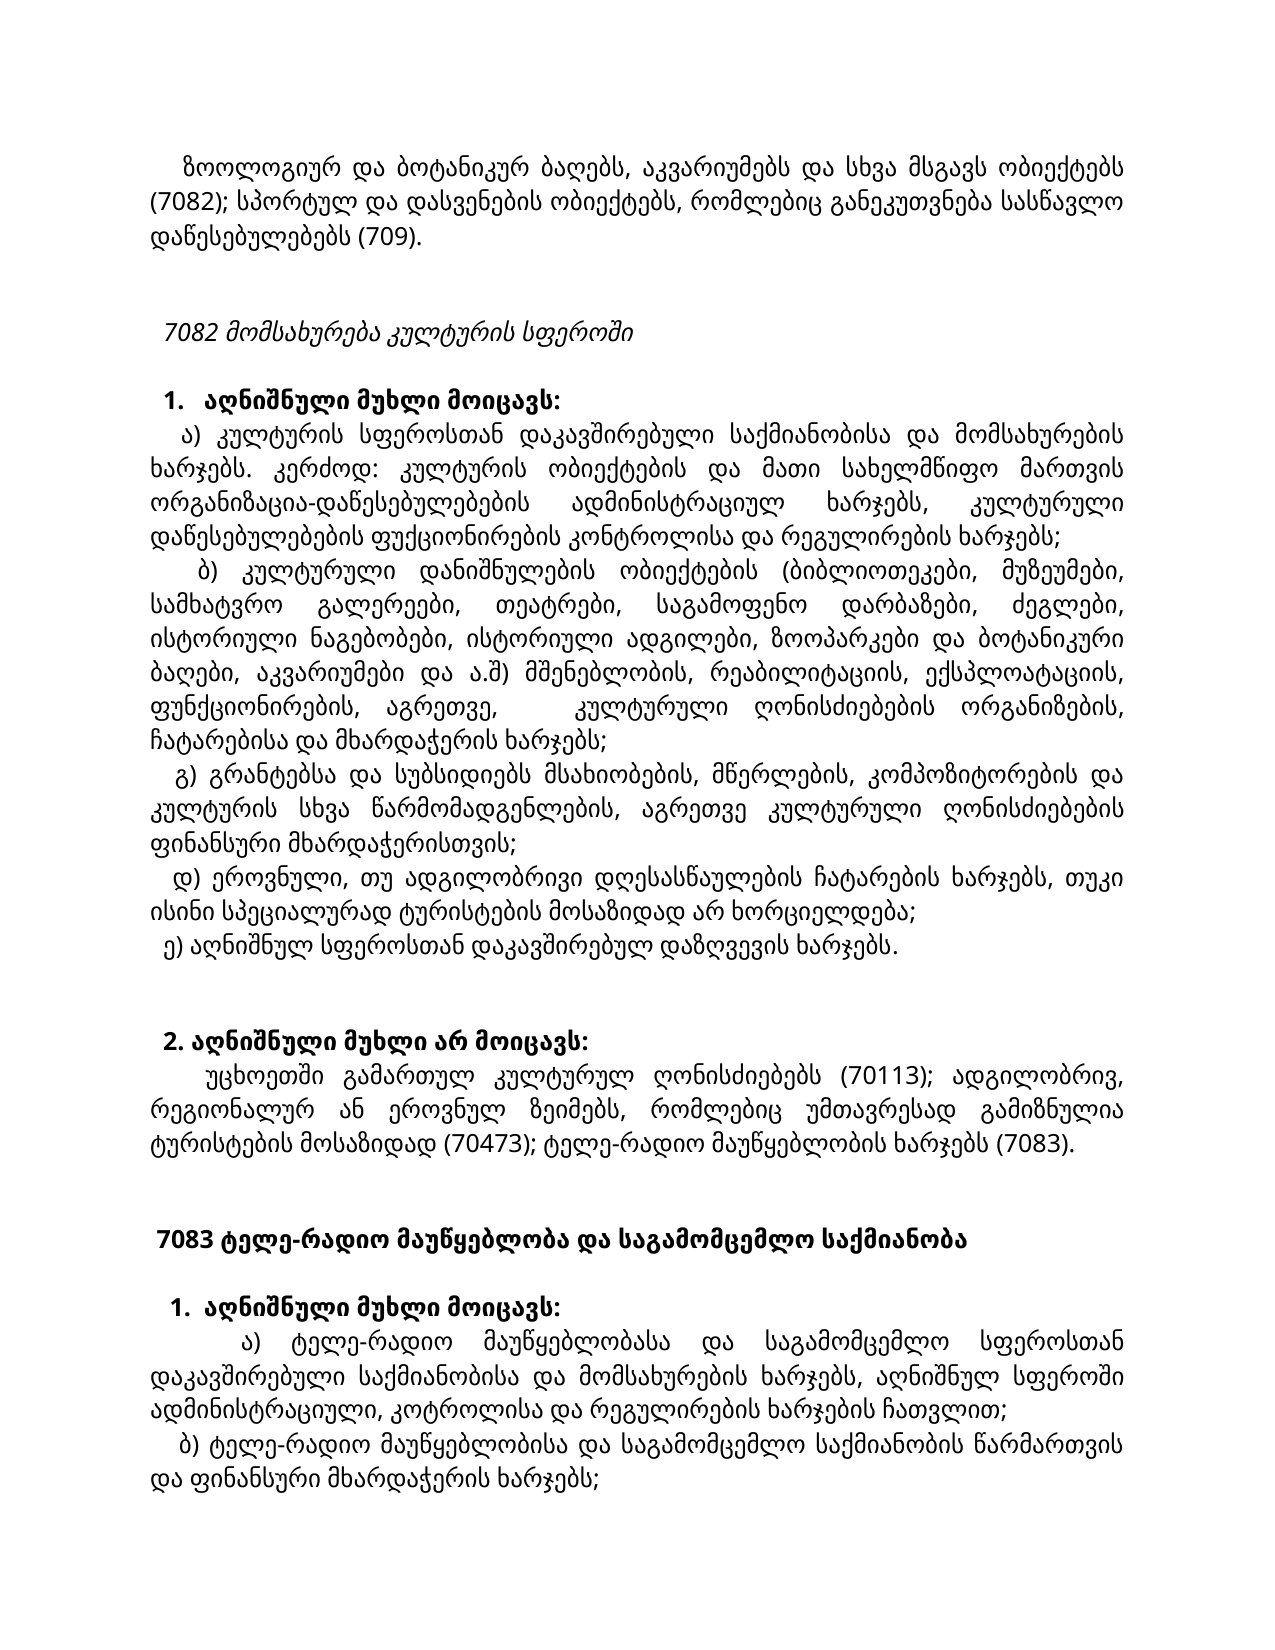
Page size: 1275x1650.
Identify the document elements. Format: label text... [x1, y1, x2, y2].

text გ) გრანტებსა და სუბსიდიებს მსახიობების, მწერლების, კომპოზიტორების და კულტურის სხვა წარმომადგენლების, აგრეთვე კულტურული ღონისძიებების ფინანსური მხარდაჭერისთვის; [150, 757, 1125, 859]
text 1. აღნიშნული მუხლი მოიცავს: [150, 382, 1125, 416]
text ბ) კულტურული დანიშნულების ობიექტების (ბიბლიოთეკები, მუზეუმები, სამხატვრო გალერეები, თეატრები, საგამოფენო დარბაზები, ძეგლები, ისტორიული ნაგებობები, ისტორიული ადგილები, ზოოპარკები და ბოტანიკური ბაღები, აკვარიუმები და ა.შ) მშენებლობის, რეაბილიტაციის, ექსპლოატაციის, ფუნქციონირების, აგრეთვე, კულტურული ღონისძიებების ორგანიზების, ჩატარებისა და მხარდაჭერის ხარჯებს; [150, 553, 1125, 757]
text უცხოეთში გამართულ კულტურულ ღონისძიებებს (70113); ადგილობრივ, რეგიონალურ ან ეროვნულ ზეიმებს, რომლებიც უმთავრესად გამიზნულია ტურისტების მოსაზიდად (70473); ტელე-რადიო მაუწყებლობის ხარჯებს (7083). [150, 1058, 1125, 1160]
text 7083 ტელე-რადიო მაუწყებლობა და საგამომცემლო საქმიანობა [150, 1222, 1125, 1256]
text დ) ეროვნული, თუ ადგილობრივი დღესასწაულების ჩატარების ხარჯებს, თუკი ისინი სპეციალურად ტურისტების მოსაზიდად არ ხორციელდება; [150, 859, 1125, 927]
text ზოოლოგიურ და ბოტანიკურ ბაღებს, აკვარიუმებს და სხვა მსგავს ობიექტებს (7082); სპორტულ და დასვენების ობიექტებს, რომლებიც განეკუთვნება სასწავლო დაწესებულებებს (709). [150, 150, 1125, 252]
text 7082 მომსახურება კულტურის სფეროში [150, 314, 1125, 348]
text ბ) ტელე-რადიო მაუწყებლობისა და საგამომცემლო საქმიანობის წარმართვის და ფინანსური მხარდაჭერის ხარჯებს; [150, 1426, 1125, 1494]
text ა) კულტურის სფეროსთან დაკავშირებული საქმიანობისა და მომსახურების ხარჯებს. კერძოდ: კულტურის ობიექტების და მათი სახელმწიფო მართვის ორგანიზაცია-დაწესებულებების ადმინისტრაციულ ხარჯებს, კულტურული დაწესებულებების ფუქციონირების კონტროლისა და რეგულირების ხარჯებს; [150, 416, 1125, 553]
text 1. აღნიშნული მუხლი მოიცავს: [150, 1290, 1125, 1324]
text 2. აღნიშნული მუხლი არ მოიცავს: [150, 1023, 1125, 1058]
text ე) აღნიშნულ სფეროსთან დაკავშირებულ დაზღვევის ხარჯებს. [150, 927, 1125, 961]
text ა) ტელე-რადიო მაუწყებლობასა და საგამომცემლო სფეროსთან დაკავშირებული საქმიანობისა და მომსახურების ხარჯებს, აღნიშნულ სფეროში ადმინისტრაციული, კოტროლისა და რეგულირების ხარჯების ჩათვლით; [150, 1324, 1125, 1426]
